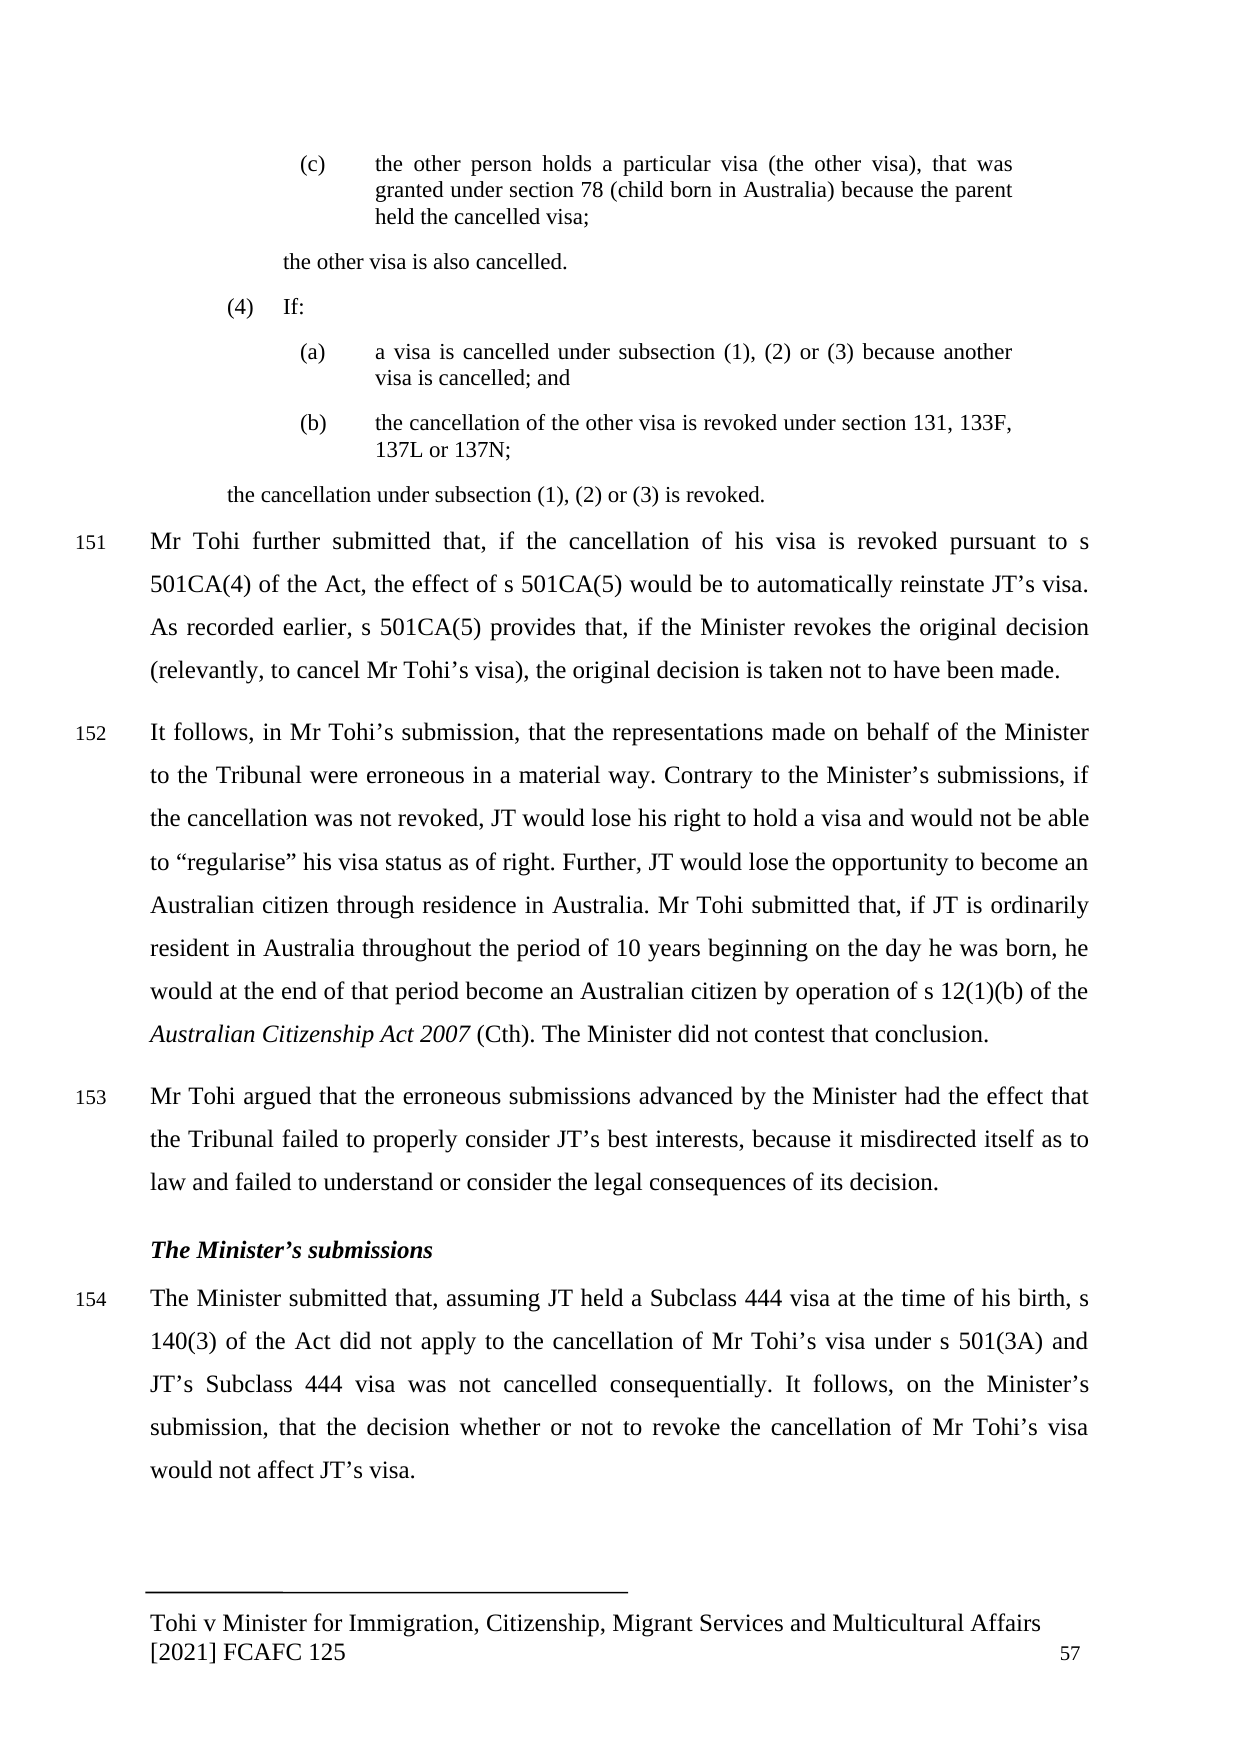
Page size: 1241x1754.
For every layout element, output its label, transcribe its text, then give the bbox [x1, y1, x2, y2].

text (4) If: [227, 293, 1013, 319]
text (b) the cancellation of the other visa is revoked under section 131, 133F, 137L or 137N; [300, 409, 1013, 462]
text (a) a visa is cancelled under subsection (1), (2) or (3) because another visa is cancelled; and [300, 338, 1013, 391]
list 154 The Minister submitted that, assuming JT held a Subclass 444 visa at the time of his birth, s 140(3) of the Act did not apply to the cancellation of Mr Tohi’s visa under s 501(3A) and JT’s Subclass 444 visa was not cancelled consequentially. It follows, on the Minister’s submission, that the decision whether or not to revoke the cancellation of Mr Tohi’s visa would not affect JT’s visa. [75, 1283, 1090, 1484]
text (c) the other person holds a particular visa (the other visa), that was granted under section 78 (child born in Australia) because the parent held the cancelled visa; [300, 150, 1013, 229]
list 151 Mr Tohi further submitted that, if the cancellation of his visa is revoked pursuant to s 501CA(4) of the Act, the effect of s 501CA(5) would be to automatically reinstate JT’s visa. As recorded earlier, s 501CA(5) provides that, if the Minister revokes the original decision (relevantly, to cancel Mr Tohi’s visa), the original decision is taken not to have been made. [75, 526, 1090, 684]
text the other visa is also cancelled. [227, 248, 1013, 274]
text the cancellation under subsection (1), (2) or (3) is revoked. [227, 481, 1013, 507]
subtitle The Minister’s submissions [150, 1235, 1090, 1264]
list 153 Mr Tohi argued that the erroneous submissions advanced by the Minister had the effect that the Tribunal failed to properly consider JT’s best interests, because it misdirected itself as to law and failed to understand or consider the legal consequences of its decision. [75, 1081, 1090, 1196]
list 152 It follows, in Mr Tohi’s submission, that the representations made on behalf of the Minister to the Tribunal were erroneous in a material way. Contrary to the Minister’s submissions, if the cancellation was not revoked, JT would lose his right to hold a visa and would not be able to “regularise” his visa status as of right. Further, JT would lose the opportunity to become an Australian citizen through residence in Australia. Mr Tohi submitted that, if JT is ordinarily resident in Australia throughout the period of 10 years beginning on the day he was born, he would at the end of that period become an Australian citizen by operation of s 12(1)(b) of the Australian Citizenship Act 2007 (Cth). The Minister did not contest that conclusion. [75, 717, 1090, 1048]
